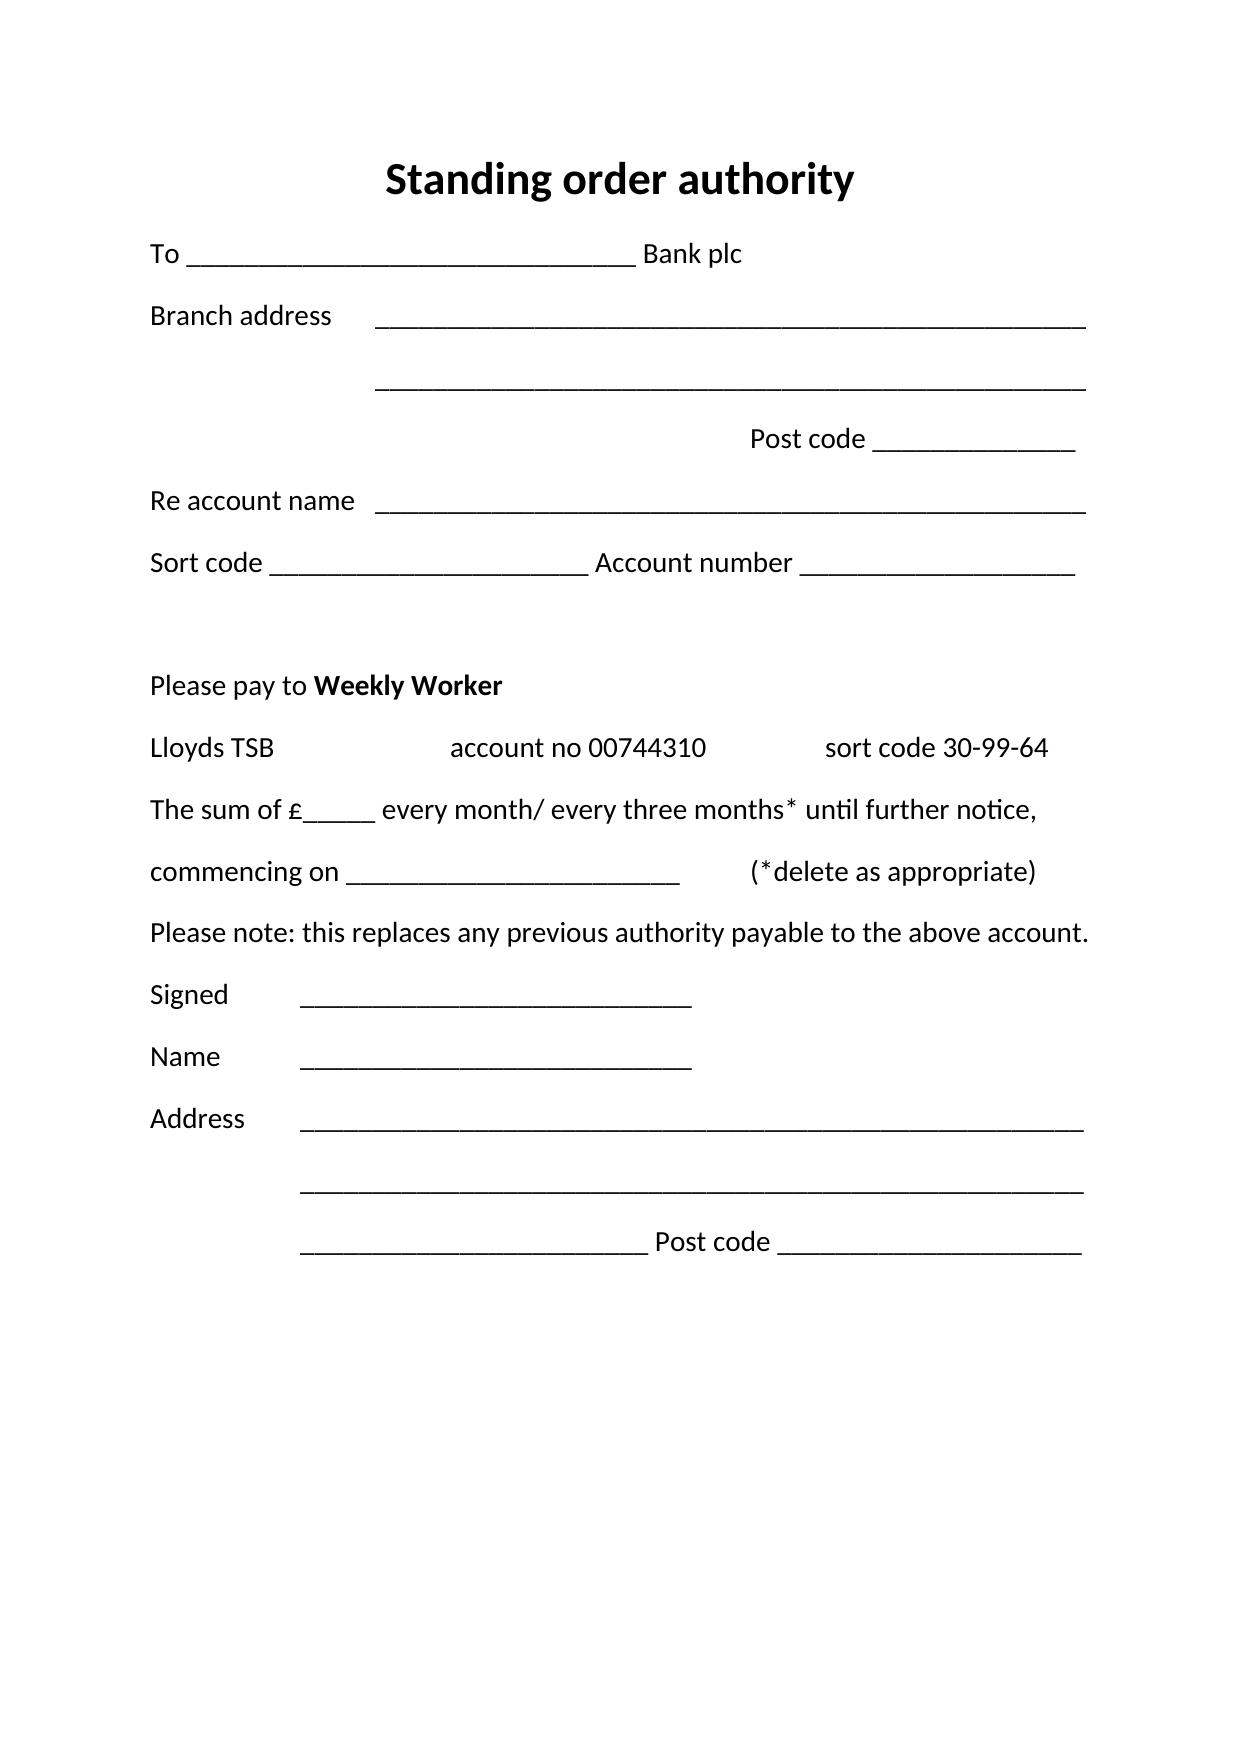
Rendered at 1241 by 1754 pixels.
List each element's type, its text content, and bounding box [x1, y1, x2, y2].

text To _______________________________ Bank plc [150, 235, 1090, 271]
text Lloyds TSB account no 00744310 sort code 30-99-64 [150, 729, 1090, 765]
text ______________________________________________________ [150, 1162, 1090, 1197]
text ________________________ Post code _____________________ [150, 1223, 1090, 1259]
text Please note: this replaces any previous authority payable to the above account. [150, 914, 1090, 950]
text Branch address _________________________________________________ [150, 297, 1090, 332]
text Address ______________________________________________________ [150, 1100, 1090, 1136]
text Sort code ______________________ Account number ___________________ [150, 544, 1090, 579]
text Re account name _________________________________________________ [150, 482, 1090, 518]
text The sum of £_____ every month/ every three months* until further notice, [150, 791, 1090, 827]
text Name ___________________________ [150, 1038, 1090, 1074]
text Post code ______________ [150, 420, 1090, 456]
text Please pay to Weekly Worker [150, 667, 1090, 703]
text commencing on _______________________ (*delete as appropriate) [150, 853, 1090, 888]
text _________________________________________________ [150, 359, 1090, 394]
text Standing order authority [150, 150, 1090, 206]
text Signed ___________________________ [150, 976, 1090, 1012]
